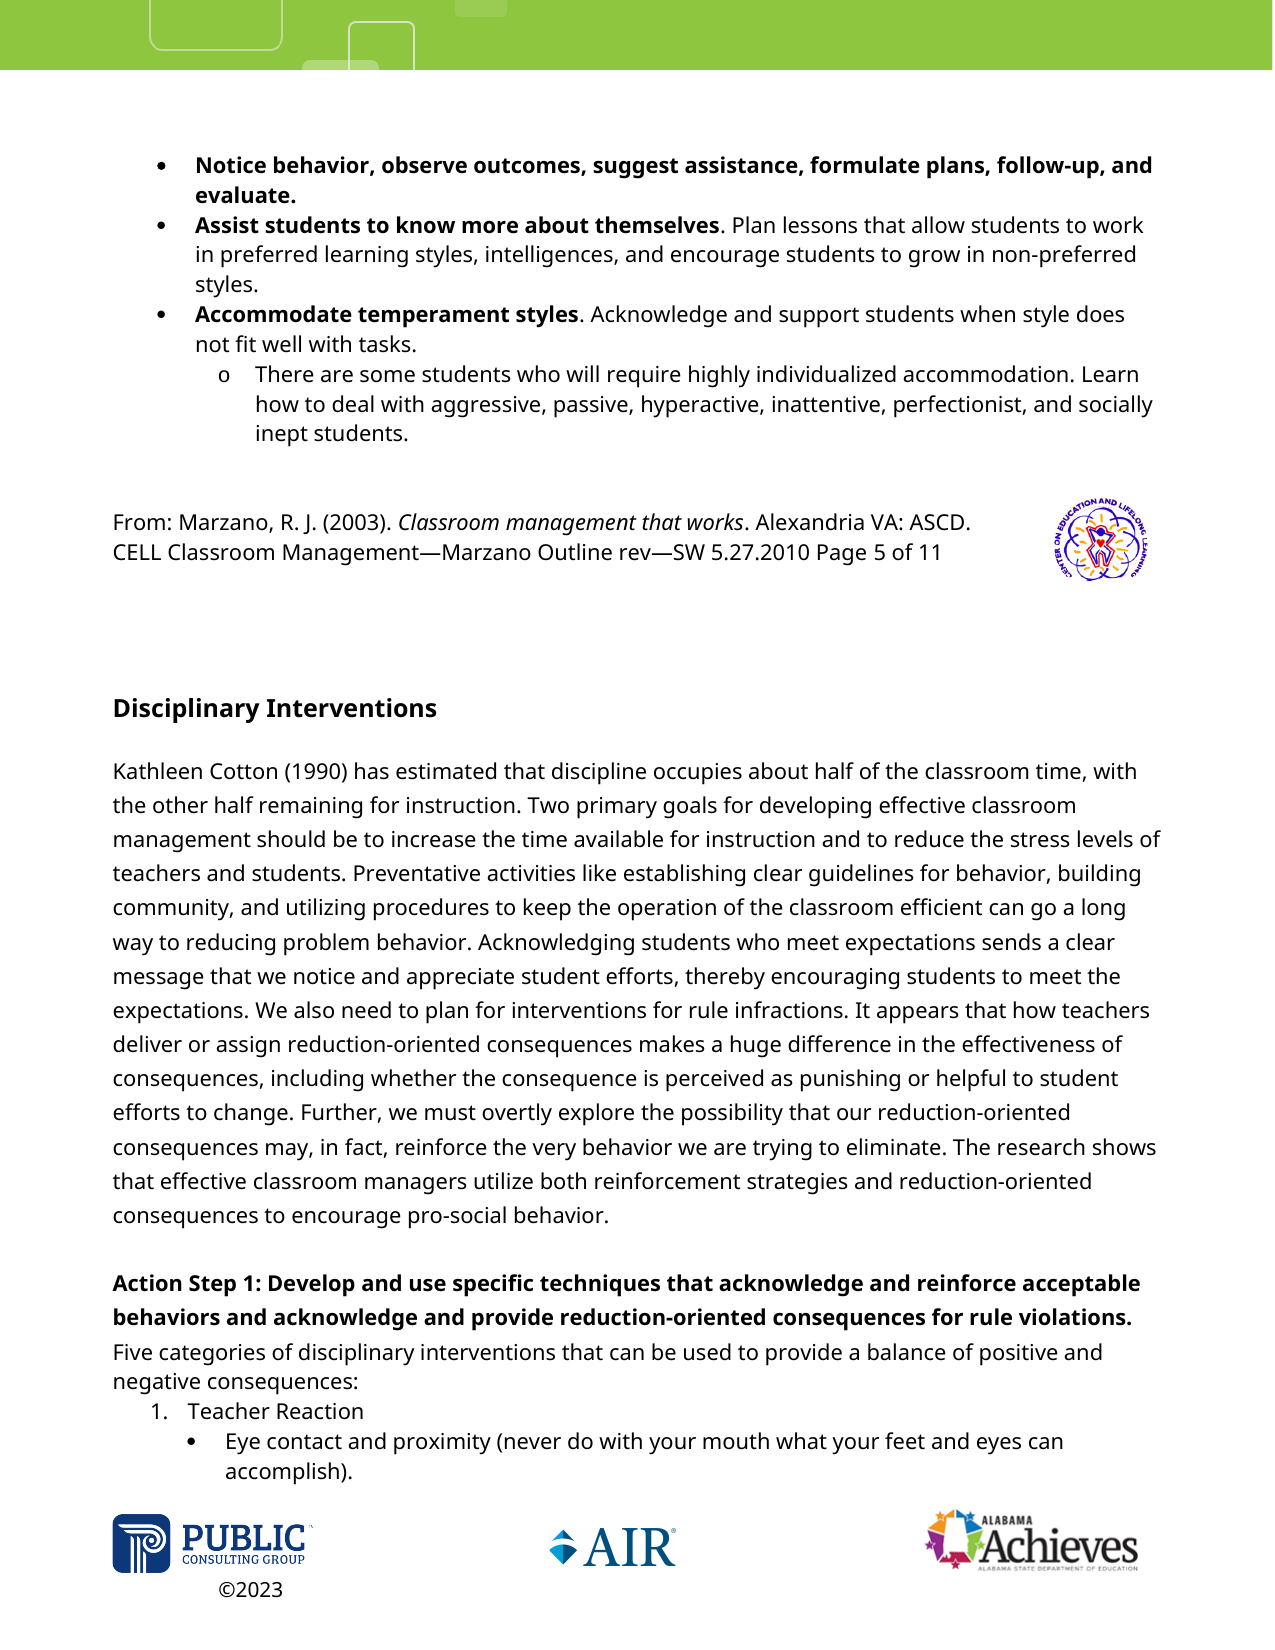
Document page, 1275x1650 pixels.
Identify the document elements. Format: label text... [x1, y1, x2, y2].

picture [112, 1514, 314, 1573]
picture [919, 1503, 1144, 1577]
list There are some students who will require highly individualized accommodation. Learn how to deal with aggressive, passive, hyperactive, inattentive, perfectionist, and socially inept students. [217, 358, 1162, 448]
picture [549, 1528, 676, 1566]
text Five categories of disciplinary interventions that can be used to provide a balance of positive and negative consequences: [112, 1337, 1162, 1396]
text From: Marzano, R. J. (2003). Classroom management that works. Alexandria VA: ASCD. [112, 507, 1162, 536]
title Disciplinary Interventions [112, 691, 1162, 725]
list Notice behavior, observe outcomes, suggest assistance, formulate plans, follow-up, and evaluate. [157, 150, 1162, 209]
text Kathleen Cotton (1990) has estimated that discipline occupies about half of the classroom time, with the other half remaining for instruction. Two primary goals for developing effective classroom management should be to increase the time available for instruction and to reduce the stress levels of teachers and students. Preventative activities like establishing clear guidelines for behavior, building community, and utilizing procedures to keep the operation of the classroom efficient can go a long way to reducing problem behavior. Acknowledging students who meet expectations sends a clear message that we notice and appreciate student efforts, thereby encouraging students to meet the expectations. We also need to plan for interventions for rule infractions. It appears that how teachers deliver or assign reduction-oriented consequences makes a huge difference in the effectiveness of consequences, including whether the consequence is perceived as punishing or helpful to student efforts to change. Further, we must overtly explore the possibility that our reduction-oriented consequences may, in fact, reinforce the very behavior we are trying to eliminate. The research shows that effective classroom managers utilize both reinforcement strategies and reduction-oriented consequences to encourage pro-social behavior. [112, 756, 1162, 1230]
text Action Step 1: Develop and use specific techniques that acknowledge and reinforce acceptable behaviors and acknowledge and provide reduction-oriented consequences for rule violations. [112, 1268, 1162, 1332]
list Assist students to know more about themselves. Plan lessons that allow students to work in preferred learning styles, intelligences, and encourage students to grow in non-preferred styles. [157, 209, 1162, 299]
text CELL Classroom Management—Marzano Outline rev—SW 5.27.2010 Page 1 of 10 [112, 536, 1162, 566]
list Teacher Reaction [150, 1396, 1162, 1426]
list Accommodate temperament styles. Acknowledge and support students when style does not fit well with tasks. [157, 299, 1162, 358]
picture [0, 0, 1273, 70]
list Eye contact and proximity (never do with your mouth what your feet and eyes can accomplish). [187, 1426, 1162, 1486]
